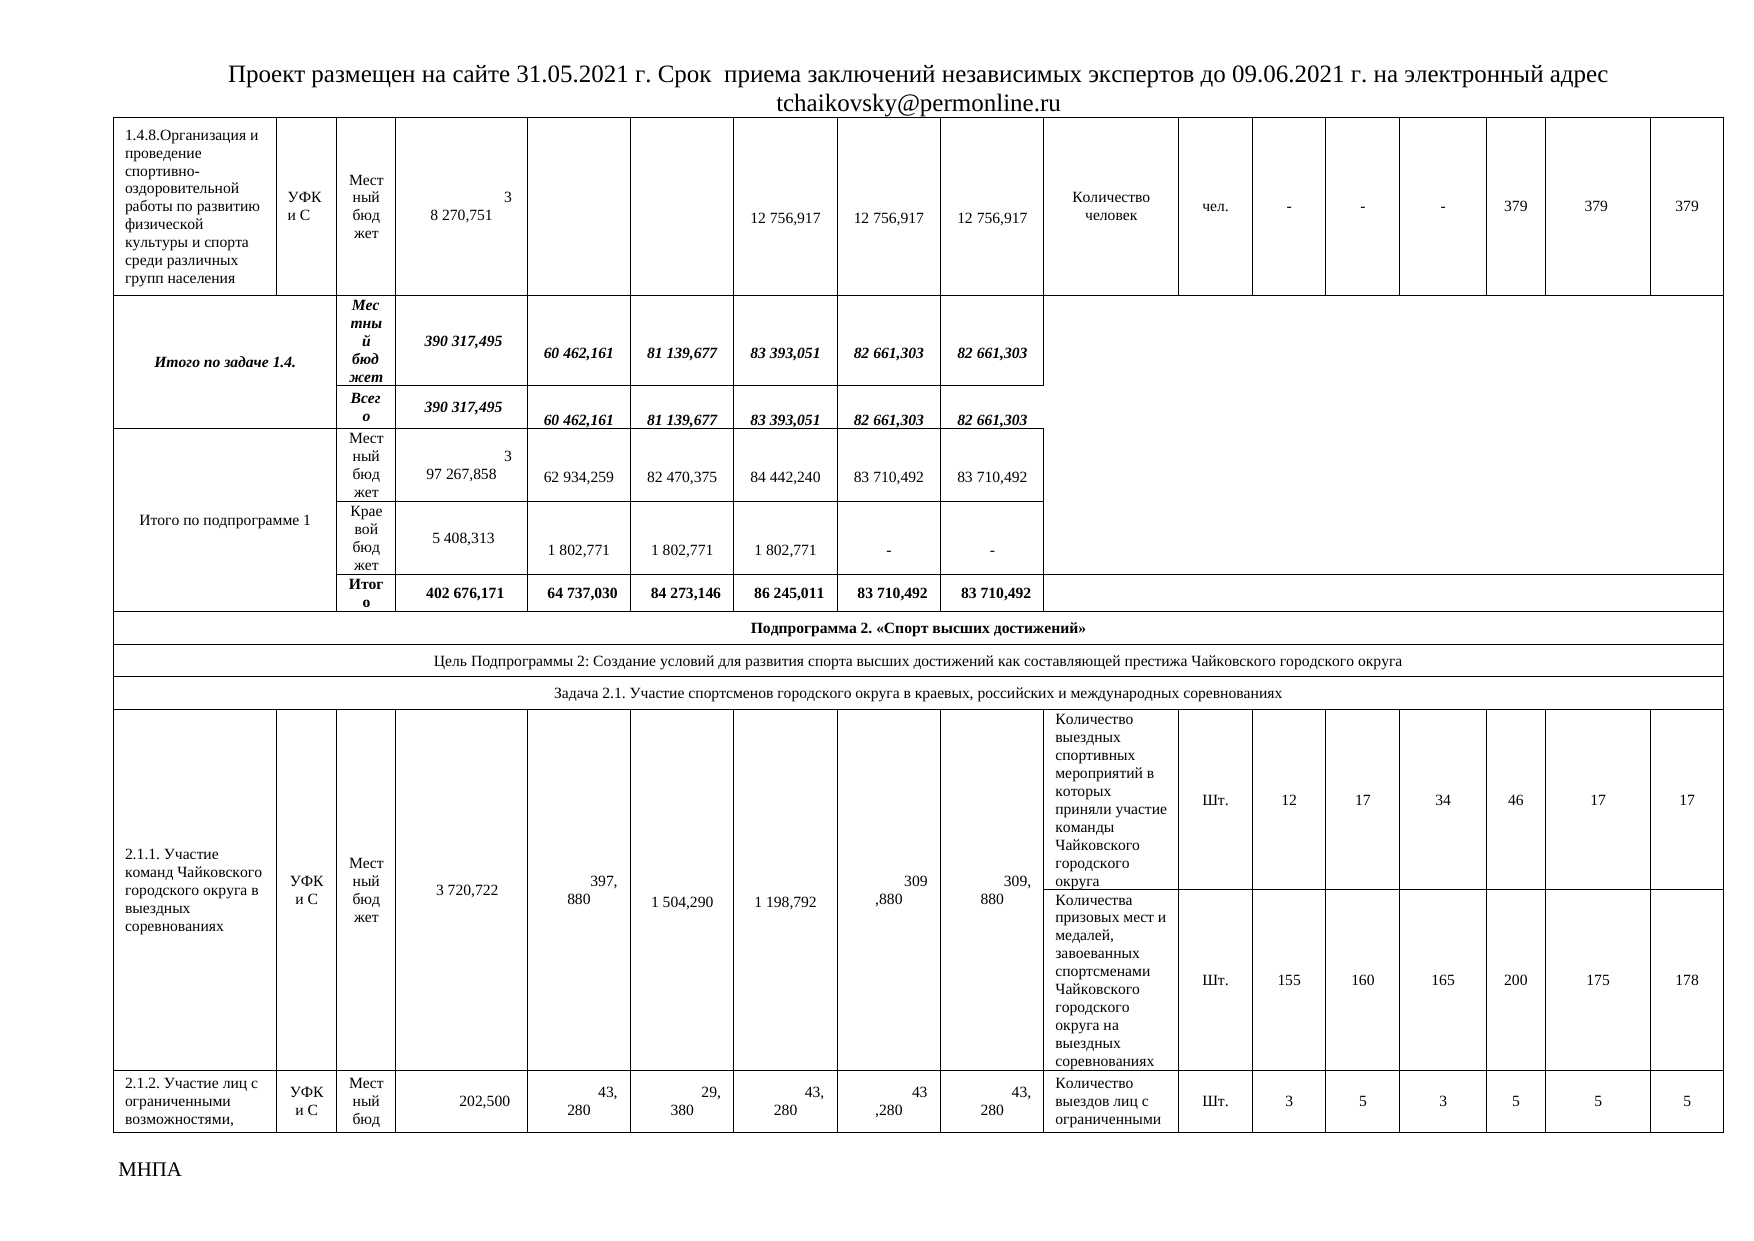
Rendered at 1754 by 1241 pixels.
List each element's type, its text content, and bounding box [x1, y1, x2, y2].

table_cell 82 661,303 [838, 386, 940, 428]
table_cell 12 756,917 [838, 118, 940, 295]
table_cell 83 393,051 [734, 386, 837, 428]
table_cell Цель Подпрограммы 2: Создание условий для развития спорта высших достижений как составляющей престижа Чайковского городского округа [114, 645, 1723, 676]
table_cell - [838, 502, 940, 574]
table_cell Итого по подпрограмме 1 [114, 429, 336, 611]
table_cell 84 273,146 [631, 575, 733, 611]
table_cell 5 [1546, 1071, 1650, 1132]
table_cell 1 802,771 [631, 502, 733, 574]
table_cell УФК и С [277, 118, 336, 295]
table_cell 379 [1546, 118, 1650, 295]
table_cell 390 317,495 [396, 296, 527, 385]
table_cell 43,280 [734, 1071, 837, 1132]
table_cell 1 802,771 [734, 502, 837, 574]
table_cell 43,280 [528, 1071, 630, 1132]
table_cell - [1253, 118, 1325, 295]
table_cell 202,500 [396, 1071, 527, 1132]
table_cell Местный бюджет [337, 429, 395, 501]
table_cell 309,880 [941, 710, 1043, 1069]
table_cell чел. [1179, 118, 1252, 295]
table_cell 1 802,771 [528, 502, 630, 574]
table_cell 3 [1400, 1071, 1486, 1132]
table_cell Шт. [1179, 710, 1252, 889]
table_cell 1 504,290 [631, 710, 733, 1069]
table_cell Количество человек [1044, 118, 1178, 295]
table_cell 178 [1651, 890, 1723, 1069]
table_cell 83 710,492 [941, 575, 1043, 611]
table_cell 397,880 [528, 710, 630, 1069]
table_cell 402 676,171 [396, 575, 527, 611]
table_cell 82 470,375 [631, 429, 733, 501]
table_cell 43,280 [838, 1071, 940, 1132]
table_cell 379 [1651, 118, 1723, 295]
table_cell Шт. [1179, 1071, 1252, 1132]
table_cell 5 [1487, 1071, 1545, 1132]
table_cell 34 [1400, 710, 1486, 889]
table_cell 12 756,917 [734, 118, 837, 295]
table_cell [528, 118, 630, 295]
table_cell Местный бюджет [337, 1071, 395, 1132]
table_cell 60 462,161 [528, 386, 630, 428]
table_cell 12 756,917 [941, 118, 1043, 295]
table_cell 81 139,677 [631, 296, 733, 385]
table_cell 200 [1487, 890, 1545, 1069]
table_cell [631, 118, 733, 295]
table_cell Количество выездных спортивных мероприятий в которых приняли участие команды Чайковского городского округа [1044, 710, 1178, 889]
table_cell 155 [1253, 890, 1325, 1069]
table_cell 82 661,303 [941, 386, 1044, 428]
table_cell 309,880 [838, 710, 940, 1069]
table_cell - [941, 502, 1043, 574]
table_cell 84 442,240 [734, 429, 837, 501]
table_cell Местный бюджет [337, 710, 395, 1069]
table_cell 83 710,492 [838, 575, 940, 611]
table_cell 81 139,677 [631, 386, 733, 428]
table_cell 390 317,495 [396, 386, 527, 428]
table_cell 83 393,051 [734, 296, 837, 385]
table_cell 379 [1487, 118, 1545, 295]
table_cell Итого [337, 575, 395, 611]
table_cell Всего [337, 386, 395, 428]
table_cell Местный бюджет [337, 296, 395, 385]
table_cell 62 934,259 [528, 429, 630, 501]
table_cell 82 661,303 [941, 296, 1043, 385]
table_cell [114, 1071, 276, 1132]
table_cell Количества призовых мест и медалей, завоеванных спортсменами Чайковского городского округа на выездных соревнованиях [1044, 890, 1178, 1069]
table_cell Подпрограмма 2. «Спорт высших достижений» [114, 612, 1723, 643]
table_cell 1 198,792 [734, 710, 837, 1069]
table_cell [1044, 296, 1723, 574]
table_cell 17 [1651, 710, 1723, 889]
table_cell 43,280 [941, 1071, 1043, 1132]
table_cell Итого по задаче 1.4. [114, 296, 336, 428]
table_cell УФК и С [277, 1071, 336, 1132]
table_cell 175 [1546, 890, 1650, 1069]
table_cell 160 [1326, 890, 1399, 1069]
table_cell - [1326, 118, 1399, 295]
table_cell 64 737,030 [528, 575, 630, 611]
table_cell 3 720,722 [396, 710, 527, 1069]
table_cell 29,380 [631, 1071, 733, 1132]
table_cell 397 267,858 [396, 429, 527, 501]
table_cell - [1400, 118, 1486, 295]
table_cell 82 661,303 [838, 296, 940, 385]
table_cell [1044, 575, 1723, 611]
table_cell Краевой бюджет [337, 502, 395, 574]
table_cell 2.1.1. Участие команд Чайковского городского округа в выездных соревнованиях [114, 710, 276, 1069]
table_cell 12 [1253, 710, 1325, 889]
table_cell 3 [1253, 1071, 1325, 1132]
table_cell 17 [1326, 710, 1399, 889]
table_cell Задача 2.1. Участие спортсменов городского округа в краевых, российских и международных соревнованиях [114, 677, 1723, 709]
table_cell 5 408,313 [396, 502, 527, 574]
table_cell 86 245,011 [734, 575, 837, 611]
table_cell 46 [1487, 710, 1545, 889]
table_cell 60 462,161 [528, 296, 630, 385]
table_cell 38 270,751 [396, 118, 527, 295]
table_cell 1.4.8.Организация и проведение спортивно-оздоровительной работы по развитию физической культуры и спорта среди различных групп населения [114, 118, 276, 295]
table_cell 17 [1546, 710, 1650, 889]
table_cell 83 710,492 [838, 429, 940, 501]
table_cell УФК и С [277, 710, 336, 1069]
table_cell 83 710,492 [941, 429, 1043, 501]
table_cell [1044, 1071, 1178, 1132]
table_cell 5 [1326, 1071, 1399, 1132]
table_cell 165 [1400, 890, 1486, 1069]
table_cell 5 [1651, 1071, 1723, 1132]
table_cell Местный бюджет [337, 118, 395, 295]
table_cell Шт. [1179, 890, 1252, 1069]
